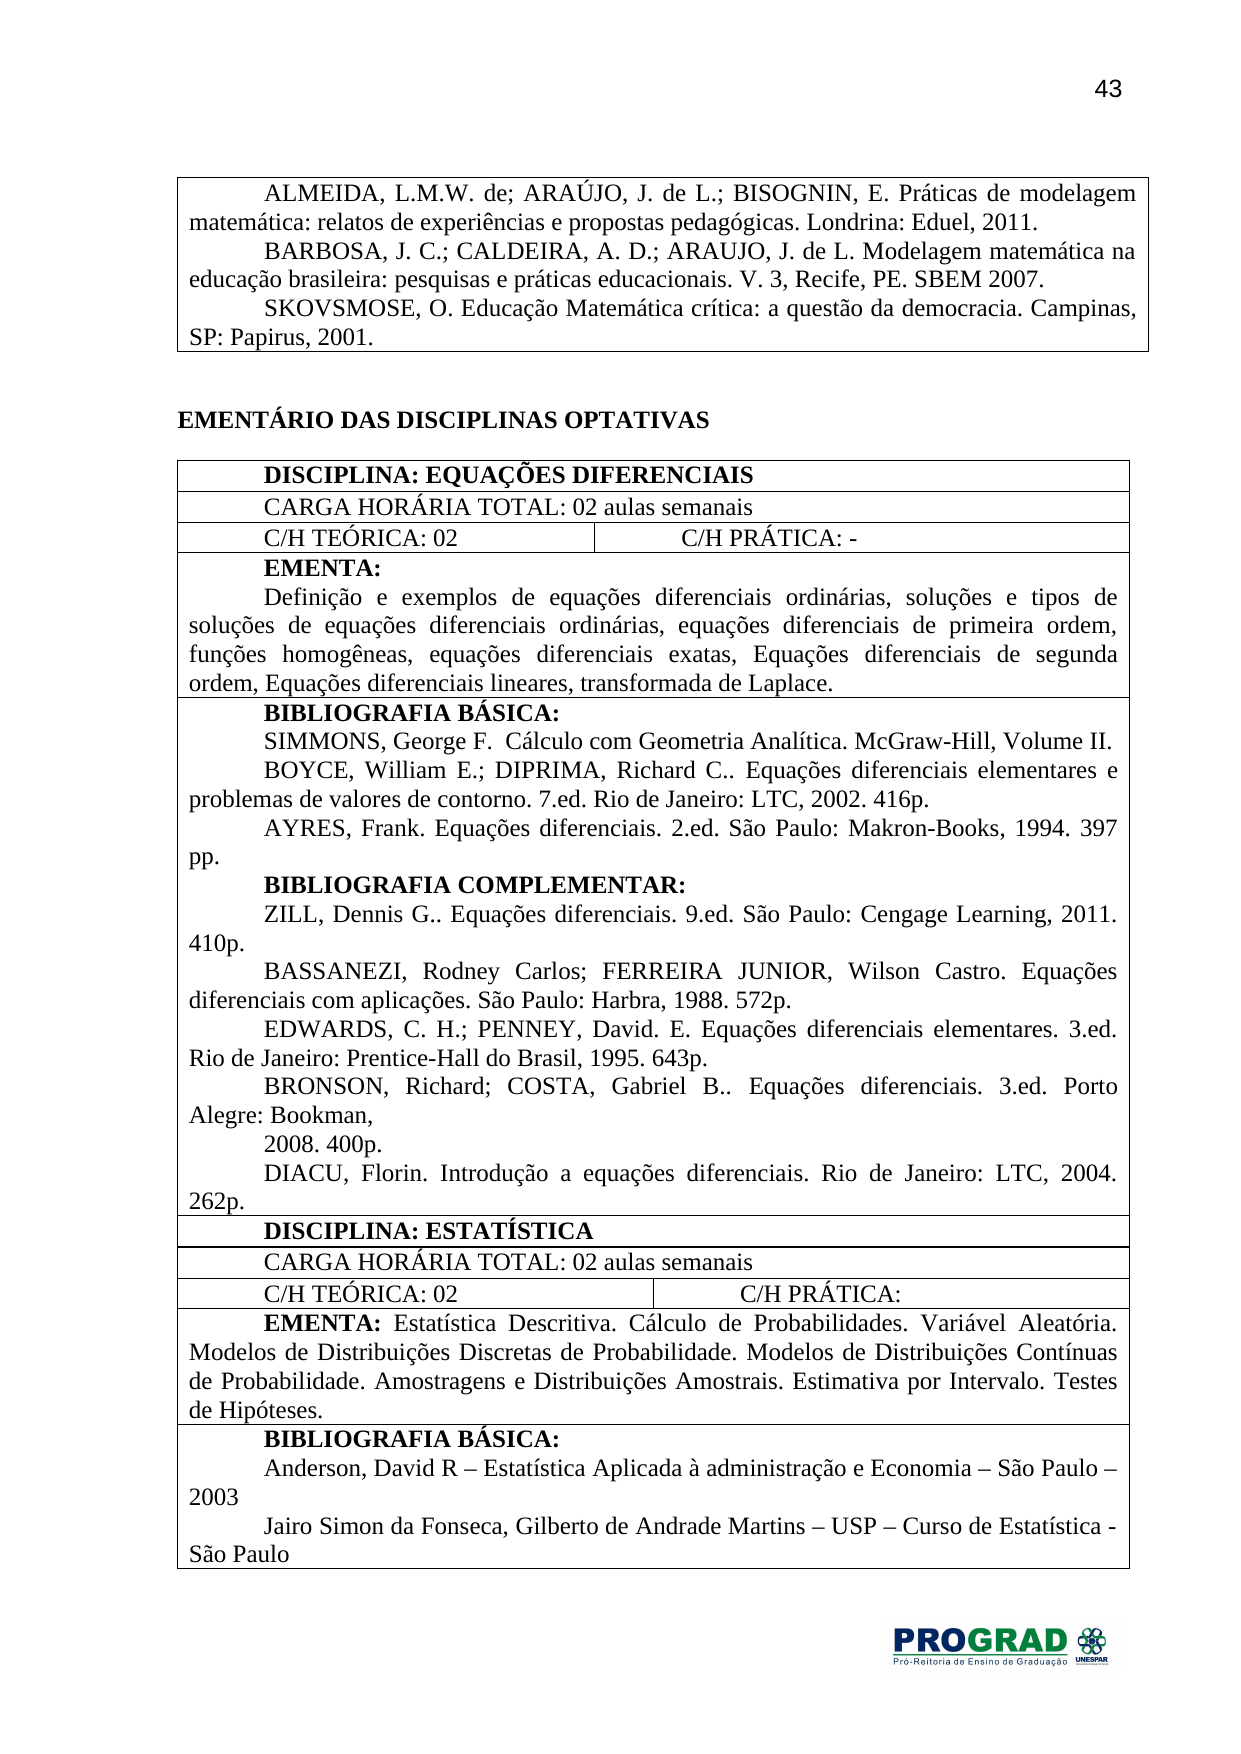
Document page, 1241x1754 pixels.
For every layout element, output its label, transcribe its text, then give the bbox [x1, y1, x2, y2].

table_cell C/H TEÓRICA: 02 [178, 1279, 653, 1307]
table_cell DISCIPLINA: ESTATÍSTICA [178, 1216, 1129, 1246]
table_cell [178, 178, 1148, 351]
table_cell C/H PRÁTICA: [654, 1279, 1129, 1307]
table_cell EMENTA: Estatística Descritiva. Cálculo de Probabilidades. Variável Aleatória. Modelos de Distribuições Discretas de Probabilidade. Modelos de Distribuições Contínuas de Probabilidade. Amostragens e Distribuições Amostrais. Estimativa por Intervalo. Testes de Hipóteses. [178, 1309, 1129, 1423]
table_cell CARGA HORÁRIA TOTAL: 02 aulas semanais [178, 1248, 1129, 1278]
text EMENTÁRIO DAS DISCIPLINAS OPTATIVAS [177, 406, 1122, 434]
table_cell C/H TEÓRICA: 02 [178, 523, 594, 552]
table_header DISCIPLINA: EQUAÇÕES DIFERENCIAIS [178, 461, 1129, 491]
table_cell CARGA HORÁRIA TOTAL: 02 aulas semanais [178, 492, 1129, 522]
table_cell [178, 1425, 1129, 1568]
table_cell BIBLIOGRAFIA BÁSICA: SIMMONS, George F. Cálculo com Geometria Analítica. McGraw-Hill, Volume II. BOYCE, William E.; DIPRIMA, Richard C.. Equações diferenciais elementares e problemas de valores de contorno. 7.ed. Rio de Janeiro: LTC, 2002. 416p. AYRES, Frank. Equações diferenciais. 2.ed. São Paulo: Makron-Books, 1994. 397 pp. BIBLIOGRAFIA COMPLEMENTAR: ZILL, Dennis G.. Equações diferenciais. 9.ed. São Paulo: Cengage Learning, 2011. 410p. BASSANEZI, Rodney Carlos; FERREIRA JUNIOR, Wilson Castro. Equações diferenciais com aplicações. São Paulo: Harbra, 1988. 572p. EDWARDS, C. H.; PENNEY, David. E. Equações diferenciais elementares. 3.ed. Rio de Janeiro: Prentice-Hall do Brasil, 1995. 643p. BRONSON, Richard; COSTA, Gabriel B.. Equações diferenciais. 3.ed. Porto Alegre: Bookman, 2008. 400p. DIACU, Florin. Introdução a equações diferenciais. Rio de Janeiro: LTC, 2004. 262p. [178, 698, 1129, 1215]
table_cell C/H PRÁTICA: - [595, 523, 1129, 552]
picture [879, 1618, 1123, 1676]
table_cell EMENTA: Definição e exemplos de equações diferenciais ordinárias, soluções e tipos de soluções de equações diferenciais ordinárias, equações diferenciais de primeira ordem, funções homogêneas, equações diferenciais exatas, Equações diferenciais de segunda ordem, Equações diferenciais lineares, transformada de Laplace. [178, 553, 1129, 697]
